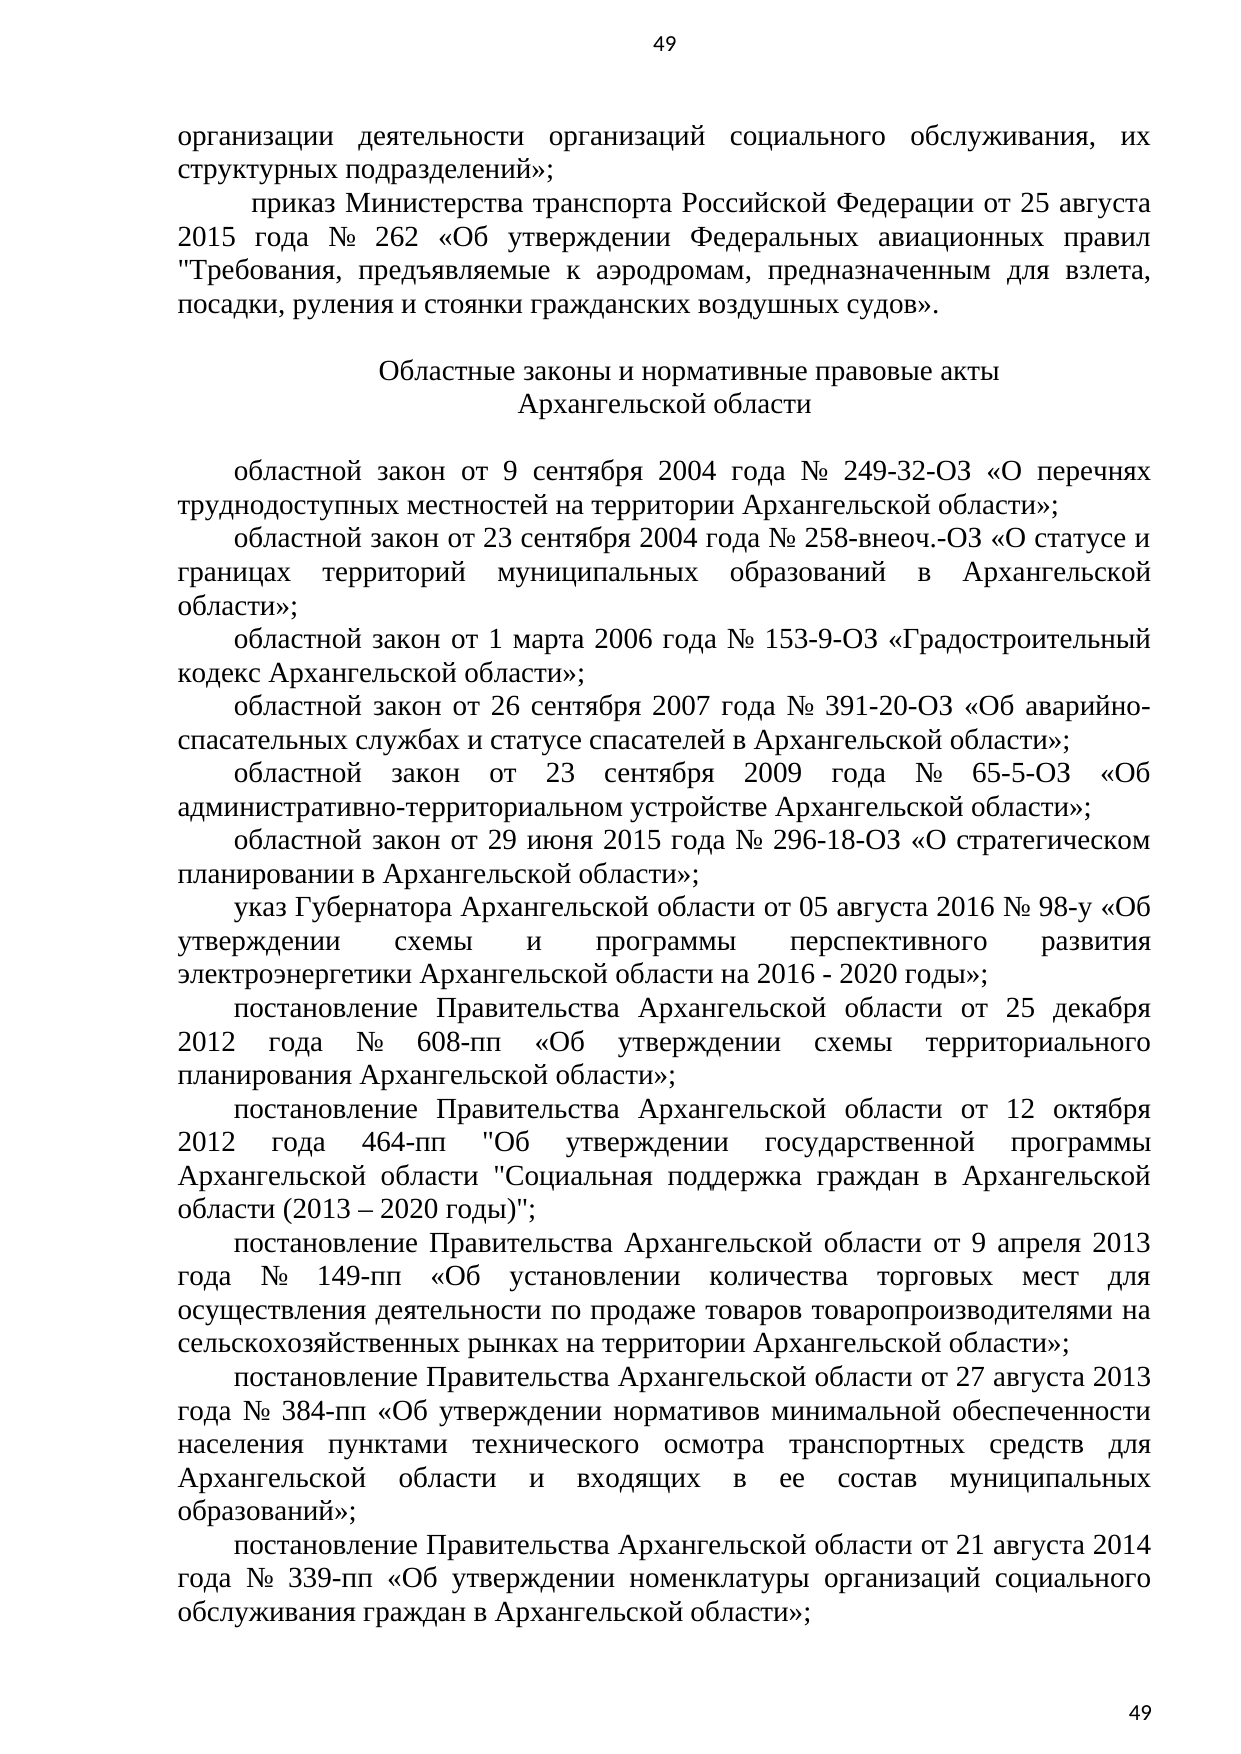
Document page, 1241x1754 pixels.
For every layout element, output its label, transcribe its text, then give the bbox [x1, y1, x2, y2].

text областной закон от 29 июня 2015 года № 296-18-ОЗ «О стратегическом планировании в Архангельской области»; [177, 822, 1152, 889]
text указ Губернатора Архангельской области от 05 августа 2016 № 98-у «Об утверждении схемы и программы перспективного развития электроэнергетики Архангельской области на 2016 - 2020 годы»; [177, 889, 1152, 990]
text постановление Правительства Архангельской области от 12 октября 2012 года 464-пп "Об утверждении государственной программы Архангельской области "Социальная поддержка граждан в Архангельской области (2013 – 2020 годы)"; [177, 1091, 1152, 1225]
text постановление Правительства Архангельской области от 21 августа 2014 года № 339-пп «Об утверждении номенклатуры организаций социального обслуживания граждан в Архангельской области»; [177, 1527, 1152, 1627]
text постановление Правительства Архангельской области от 27 августа 2013 года № 384-пп «Об утверждении нормативов минимальной обеспеченности населения пунктами технического осмотра транспортных средств для Архангельской области и входящих в ее состав муниципальных образований»; [177, 1359, 1152, 1527]
text постановление Правительства Архангельской области от 25 декабря 2012 года № 608-пп «Об утверждении схемы территориального планирования Архангельской области»; [177, 990, 1152, 1091]
text областной закон от 23 сентября 2009 года № 65-5-ОЗ «Об административно-территориальном устройстве Архангельской области»; [177, 755, 1152, 822]
text постановление Правительства Архангельской области от 9 апреля 2013 года № 149-пп «Об установлении количества торговых мест для осуществления деятельности по продаже товаров товаропроизводителями на сельскохозяйственных рынках на территории Архангельской области»; [177, 1225, 1152, 1359]
text областной закон от 23 сентября 2004 года № 258-внеоч.-ОЗ «О статусе и границах территорий муниципальных образований в Архангельской области»; [177, 521, 1152, 621]
text областной закон от 1 марта 2006 года № 153-9-ОЗ «Градостроительный кодекс Архангельской области»; [177, 621, 1152, 688]
text областной закон от 26 сентября 2007 года № 391-20-ОЗ «Об аварийно-спасательных службах и статусе спасателей в Архангельской области»; [177, 688, 1152, 755]
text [177, 118, 1152, 185]
text областной закон от 9 сентября 2004 года № 249-32-ОЗ «О перечнях труднодоступных местностей на территории Архангельской области»; [177, 453, 1152, 521]
text приказ Министерства транспорта Российской Федерации от 25 августа 2015 года № 262 «Об утверждении Федеральных авиационных правил "Требования, предъявляемые к аэродромам, предназначенным для взлета, посадки, руления и стоянки гражданских воздушных судов». [177, 185, 1152, 319]
text Областные законы и нормативные правовые акты Архангельской области [177, 353, 1152, 420]
